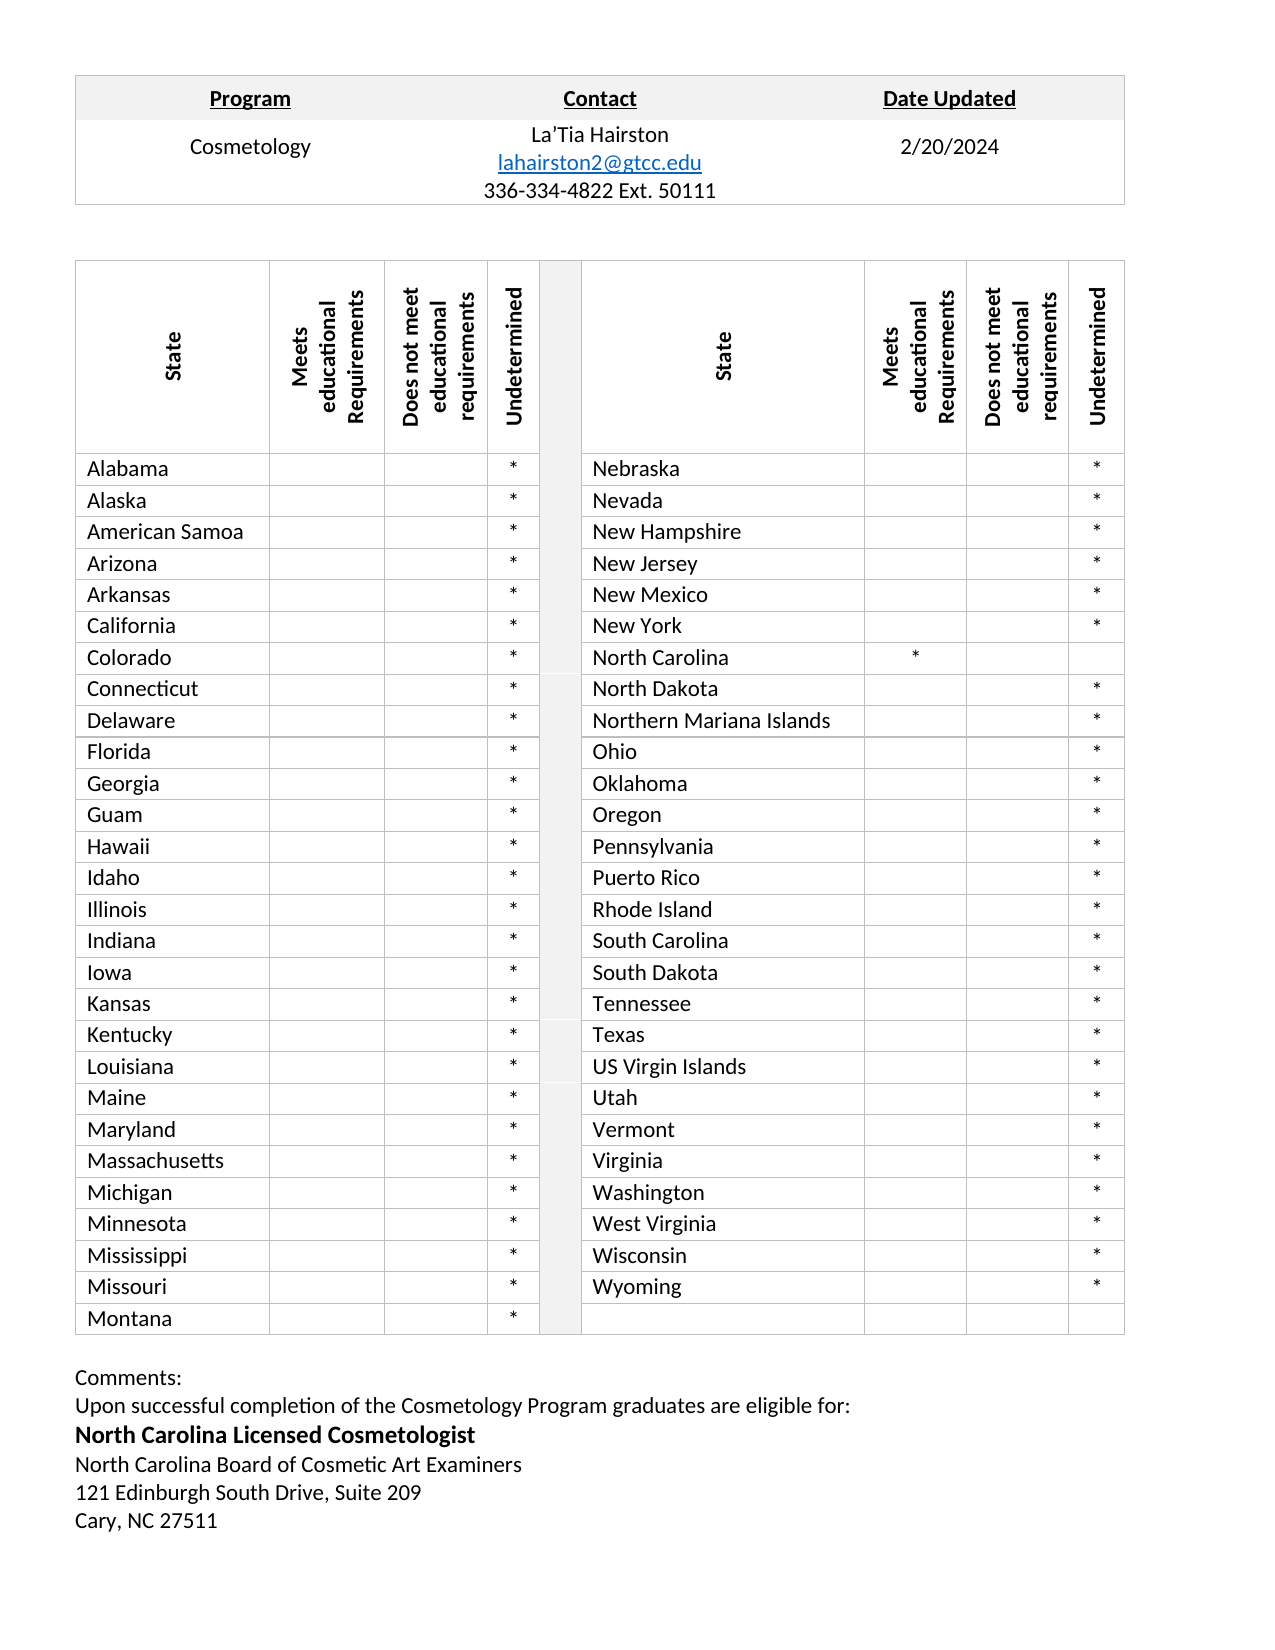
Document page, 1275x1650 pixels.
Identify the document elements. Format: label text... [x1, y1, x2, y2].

table_cell [967, 486, 1068, 516]
table_cell Northern Mariana Islands [582, 706, 864, 736]
table_cell [967, 549, 1068, 579]
table_cell * [1069, 1146, 1124, 1177]
table_cell [865, 1084, 966, 1114]
table_cell Mississippi [76, 1241, 269, 1271]
table_header Meets educational Requirements [865, 261, 966, 453]
table_cell * [1069, 989, 1124, 1019]
table_cell [967, 769, 1068, 799]
table_cell * [488, 1209, 539, 1240]
table_cell [967, 706, 1068, 736]
table_cell [865, 1115, 966, 1145]
table_cell * [488, 800, 539, 831]
table_cell Montana [76, 1304, 269, 1334]
table_cell Florida [76, 738, 269, 768]
table_cell [270, 1304, 384, 1334]
table_cell * [1069, 1272, 1124, 1303]
table_cell [967, 926, 1068, 957]
text Comments: [75, 1363, 1200, 1391]
table_cell New York [582, 612, 864, 642]
table_cell Idaho [76, 863, 269, 894]
table_cell US Virgin Islands [582, 1052, 864, 1082]
table_cell Maryland [76, 1115, 269, 1145]
table_cell Oregon [582, 800, 864, 831]
table_cell * [1069, 580, 1124, 611]
table_cell Oklahoma [582, 769, 864, 799]
table_cell [540, 894, 581, 925]
table_header State [582, 261, 864, 453]
table_cell Kentucky [76, 1021, 269, 1051]
table_cell [270, 895, 384, 925]
table_cell [865, 832, 966, 862]
table_cell Wisconsin [582, 1241, 864, 1271]
table_cell * [488, 738, 539, 768]
table_cell Illinois [76, 895, 269, 925]
table_cell * [488, 1084, 539, 1114]
table_cell * [488, 706, 539, 736]
table_cell [540, 453, 581, 485]
table_cell [270, 706, 384, 736]
table_cell [270, 738, 384, 768]
table_cell [270, 612, 384, 642]
table_cell [385, 1209, 487, 1240]
table_cell * [488, 1146, 539, 1177]
table_cell [270, 1084, 384, 1114]
table_cell [540, 736, 581, 768]
table_cell [540, 1145, 581, 1177]
table_cell Puerto Rico [582, 863, 864, 894]
table_cell Wyoming [582, 1272, 864, 1303]
table_cell [270, 1209, 384, 1240]
table_cell [270, 643, 384, 673]
table_cell [865, 1021, 966, 1051]
table_cell [1069, 1304, 1124, 1334]
table_cell [540, 674, 581, 705]
table_cell [967, 800, 1068, 831]
table_cell [967, 1084, 1068, 1114]
table_cell [865, 675, 966, 705]
table_header Date Updated [775, 76, 1124, 120]
table_cell Rhode Island [582, 895, 864, 925]
table_cell [967, 1241, 1068, 1271]
table_cell West Virginia [582, 1209, 864, 1240]
table_cell [967, 675, 1068, 705]
table_header Undetermined [488, 261, 539, 453]
table_cell Vermont [582, 1115, 864, 1145]
table_cell [967, 1272, 1068, 1303]
table_cell Delaware [76, 706, 269, 736]
table_cell * [1069, 1021, 1124, 1051]
table_cell Connecticut [76, 675, 269, 705]
table_cell Virginia [582, 1146, 864, 1177]
table_cell [540, 642, 581, 673]
table_cell [967, 958, 1068, 988]
table_cell North Carolina [582, 643, 864, 673]
table_cell [385, 517, 487, 548]
table_cell * [1069, 863, 1124, 894]
table_cell [540, 1240, 581, 1271]
table_cell [385, 675, 487, 705]
table_cell * [488, 926, 539, 957]
table_cell Michigan [76, 1178, 269, 1208]
table_cell * [1069, 549, 1124, 579]
table_cell [582, 1304, 864, 1334]
table_cell [540, 516, 581, 548]
table_cell [865, 1304, 966, 1334]
table_cell [270, 1146, 384, 1177]
table_cell [865, 454, 966, 485]
table_cell * [488, 454, 539, 485]
table_cell [865, 800, 966, 831]
table_cell * [488, 486, 539, 516]
table_cell [865, 549, 966, 579]
table_cell [270, 454, 384, 485]
table_cell [540, 1114, 581, 1145]
table_cell Alaska [76, 486, 269, 516]
table_cell [540, 485, 581, 516]
table_cell [385, 706, 487, 736]
table_cell Tennessee [582, 989, 864, 1019]
table_cell * [488, 549, 539, 579]
table_cell [385, 1084, 487, 1114]
table_cell [967, 832, 1068, 862]
table_cell [865, 706, 966, 736]
table_cell * [1069, 958, 1124, 988]
table_cell * [1069, 1241, 1124, 1271]
table_cell [540, 579, 581, 611]
table_cell [385, 612, 487, 642]
table_cell [540, 1208, 581, 1240]
text Upon successful completion of the Cosmetology Program graduates are eligible for: [75, 1391, 1200, 1419]
table_header Undetermined [1069, 261, 1124, 453]
table_cell [865, 486, 966, 516]
table_cell Minnesota [76, 1209, 269, 1240]
table_cell [270, 926, 384, 957]
table_cell * [1069, 1084, 1124, 1114]
table_cell [967, 863, 1068, 894]
table_cell [967, 580, 1068, 611]
table_cell [865, 1146, 966, 1177]
table_cell Arizona [76, 549, 269, 579]
table_cell * [1069, 926, 1124, 957]
table_cell [385, 1146, 487, 1177]
table_cell [270, 486, 384, 516]
table_cell * [1069, 454, 1124, 485]
table_cell [385, 454, 487, 485]
table_cell * [1069, 675, 1124, 705]
table_cell * [488, 863, 539, 894]
table_header Program [76, 76, 425, 120]
table_cell [967, 738, 1068, 768]
table_cell [270, 1178, 384, 1208]
table_cell * [1069, 832, 1124, 862]
table_header State [76, 261, 269, 453]
table_cell * [1069, 738, 1124, 768]
table_cell [385, 1021, 487, 1051]
table_cell [270, 580, 384, 611]
table_header Does not meet educational requirements [967, 261, 1068, 453]
table_cell * [1069, 1209, 1124, 1240]
table_cell Nevada [582, 486, 864, 516]
table_cell * [488, 1021, 539, 1051]
table_cell [385, 580, 487, 611]
table_cell Kansas [76, 989, 269, 1019]
text 121 Edinburgh South Drive, Suite 209 [75, 1478, 1200, 1506]
table_cell [385, 1178, 487, 1208]
table_cell [865, 517, 966, 548]
table_cell [270, 1021, 384, 1051]
table_cell [967, 1115, 1068, 1145]
table_cell Hawaii [76, 832, 269, 862]
table_cell [967, 1209, 1068, 1240]
table_cell * [1069, 706, 1124, 736]
table_cell * [1069, 1178, 1124, 1208]
table_cell [540, 611, 581, 642]
table_cell Missouri [76, 1272, 269, 1303]
table_cell * [488, 643, 539, 673]
table_cell * [488, 517, 539, 548]
table_cell * [488, 1115, 539, 1145]
table_cell * [1069, 486, 1124, 516]
table_cell [540, 799, 581, 831]
table_cell South Carolina [582, 926, 864, 957]
table_cell * [1069, 895, 1124, 925]
table_cell * [1069, 800, 1124, 831]
table_cell New Hampshire [582, 517, 864, 548]
table_cell [385, 643, 487, 673]
table_cell Pennsylvania [582, 832, 864, 862]
table_cell South Dakota [582, 958, 864, 988]
table_cell Maine [76, 1084, 269, 1114]
table_cell * [488, 958, 539, 988]
table_cell * [488, 895, 539, 925]
table_cell [540, 548, 581, 579]
table_cell [967, 517, 1068, 548]
table_cell [540, 1020, 581, 1051]
table_cell [540, 925, 581, 957]
table_cell * [488, 612, 539, 642]
table_cell [865, 1178, 966, 1208]
table_cell [540, 705, 581, 736]
table_cell * [1069, 1052, 1124, 1082]
table_cell [270, 832, 384, 862]
table_cell * [488, 675, 539, 705]
table_cell * [488, 1052, 539, 1082]
table_cell [540, 957, 581, 988]
table_cell [540, 1177, 581, 1208]
table_cell * [488, 1304, 539, 1334]
table_cell [865, 1272, 966, 1303]
table_cell [865, 989, 966, 1019]
table_cell * [1069, 612, 1124, 642]
table_cell [865, 580, 966, 611]
table_cell [1069, 643, 1124, 673]
table_cell [270, 863, 384, 894]
table_cell [385, 989, 487, 1019]
table_cell [865, 738, 966, 768]
table_cell [270, 800, 384, 831]
table_cell [385, 1272, 487, 1303]
table_cell [865, 1241, 966, 1271]
table_cell [540, 862, 581, 894]
table_cell [967, 989, 1068, 1019]
table_cell [270, 675, 384, 705]
table_cell * [1069, 517, 1124, 548]
table_cell [385, 486, 487, 516]
table_cell [270, 1115, 384, 1145]
text North Carolina Licensed Cosmetologist North Carolina Board of Cosmetic Art Examiners [75, 1419, 1200, 1478]
table_cell [865, 612, 966, 642]
table_cell * [865, 643, 966, 673]
table_cell [540, 1271, 581, 1303]
table_header Meets educational Requirements [270, 261, 384, 453]
table_cell [385, 549, 487, 579]
table_cell [967, 1021, 1068, 1051]
table_cell [967, 1146, 1068, 1177]
text Cary, NC 27511 [75, 1506, 1200, 1534]
table_cell [270, 1241, 384, 1271]
table_cell Alabama [76, 454, 269, 485]
table_cell * [488, 1241, 539, 1271]
table_cell Washington [582, 1178, 864, 1208]
table_cell [385, 1304, 487, 1334]
table_cell * [488, 989, 539, 1019]
table_cell New Mexico [582, 580, 864, 611]
table_header [540, 261, 581, 453]
table_cell * [488, 1178, 539, 1208]
table_cell [270, 989, 384, 1019]
table_cell [270, 1052, 384, 1082]
table_cell Ohio [582, 738, 864, 768]
table_cell [865, 958, 966, 988]
table_cell Arkansas [76, 580, 269, 611]
table_cell [385, 926, 487, 957]
table_cell * [488, 580, 539, 611]
table_cell Massachusetts [76, 1146, 269, 1177]
table_cell [385, 1241, 487, 1271]
table_cell [385, 895, 487, 925]
table_cell Nebraska [582, 454, 864, 485]
table_cell 2/20/2024 [775, 120, 1124, 204]
table_cell Colorado [76, 643, 269, 673]
table_cell La’Tia Hairston lahairston2@gtcc.edu 336-334-4822 Ext. 50111 [425, 120, 775, 204]
table_cell [967, 1178, 1068, 1208]
table_header Contact [425, 76, 775, 120]
table_cell * [488, 832, 539, 862]
table_cell [385, 800, 487, 831]
table_cell California [76, 612, 269, 642]
table_cell Texas [582, 1021, 864, 1051]
table_cell [540, 988, 581, 1019]
table_cell * [488, 1272, 539, 1303]
table_cell North Dakota [582, 675, 864, 705]
table_cell [967, 612, 1068, 642]
table_cell * [1069, 1115, 1124, 1145]
table_cell [865, 1052, 966, 1082]
table_cell [270, 549, 384, 579]
table_cell [967, 643, 1068, 673]
table_cell [967, 454, 1068, 485]
table_cell [967, 1052, 1068, 1082]
table_cell [385, 958, 487, 988]
table_cell [967, 1304, 1068, 1334]
table_cell [865, 769, 966, 799]
table_cell [540, 831, 581, 862]
table_cell New Jersey [582, 549, 864, 579]
table_cell Georgia [76, 769, 269, 799]
table_cell Cosmetology [76, 120, 425, 204]
table_cell [385, 769, 487, 799]
table_cell [540, 1051, 581, 1082]
table_cell [540, 1083, 581, 1114]
table_cell [865, 1209, 966, 1240]
table_cell * [488, 769, 539, 799]
table_cell [385, 1115, 487, 1145]
table_cell [865, 863, 966, 894]
table_cell [967, 895, 1068, 925]
table_cell [270, 1272, 384, 1303]
table_cell Iowa [76, 958, 269, 988]
table_cell [385, 738, 487, 768]
table_cell [270, 958, 384, 988]
table_cell [385, 1052, 487, 1082]
table_cell [270, 769, 384, 799]
table_cell [385, 832, 487, 862]
table_cell Guam [76, 800, 269, 831]
table_cell [270, 517, 384, 548]
table_cell [865, 926, 966, 957]
table_cell Indiana [76, 926, 269, 957]
table_cell [540, 1303, 581, 1334]
table_cell [865, 895, 966, 925]
table_cell * [1069, 769, 1124, 799]
table_cell [385, 863, 487, 894]
table_cell [540, 768, 581, 799]
table_header Does not meet educational requirements [385, 261, 487, 453]
table_cell Utah [582, 1084, 864, 1114]
table_cell American Samoa [76, 517, 269, 548]
table_cell Louisiana [76, 1052, 269, 1082]
